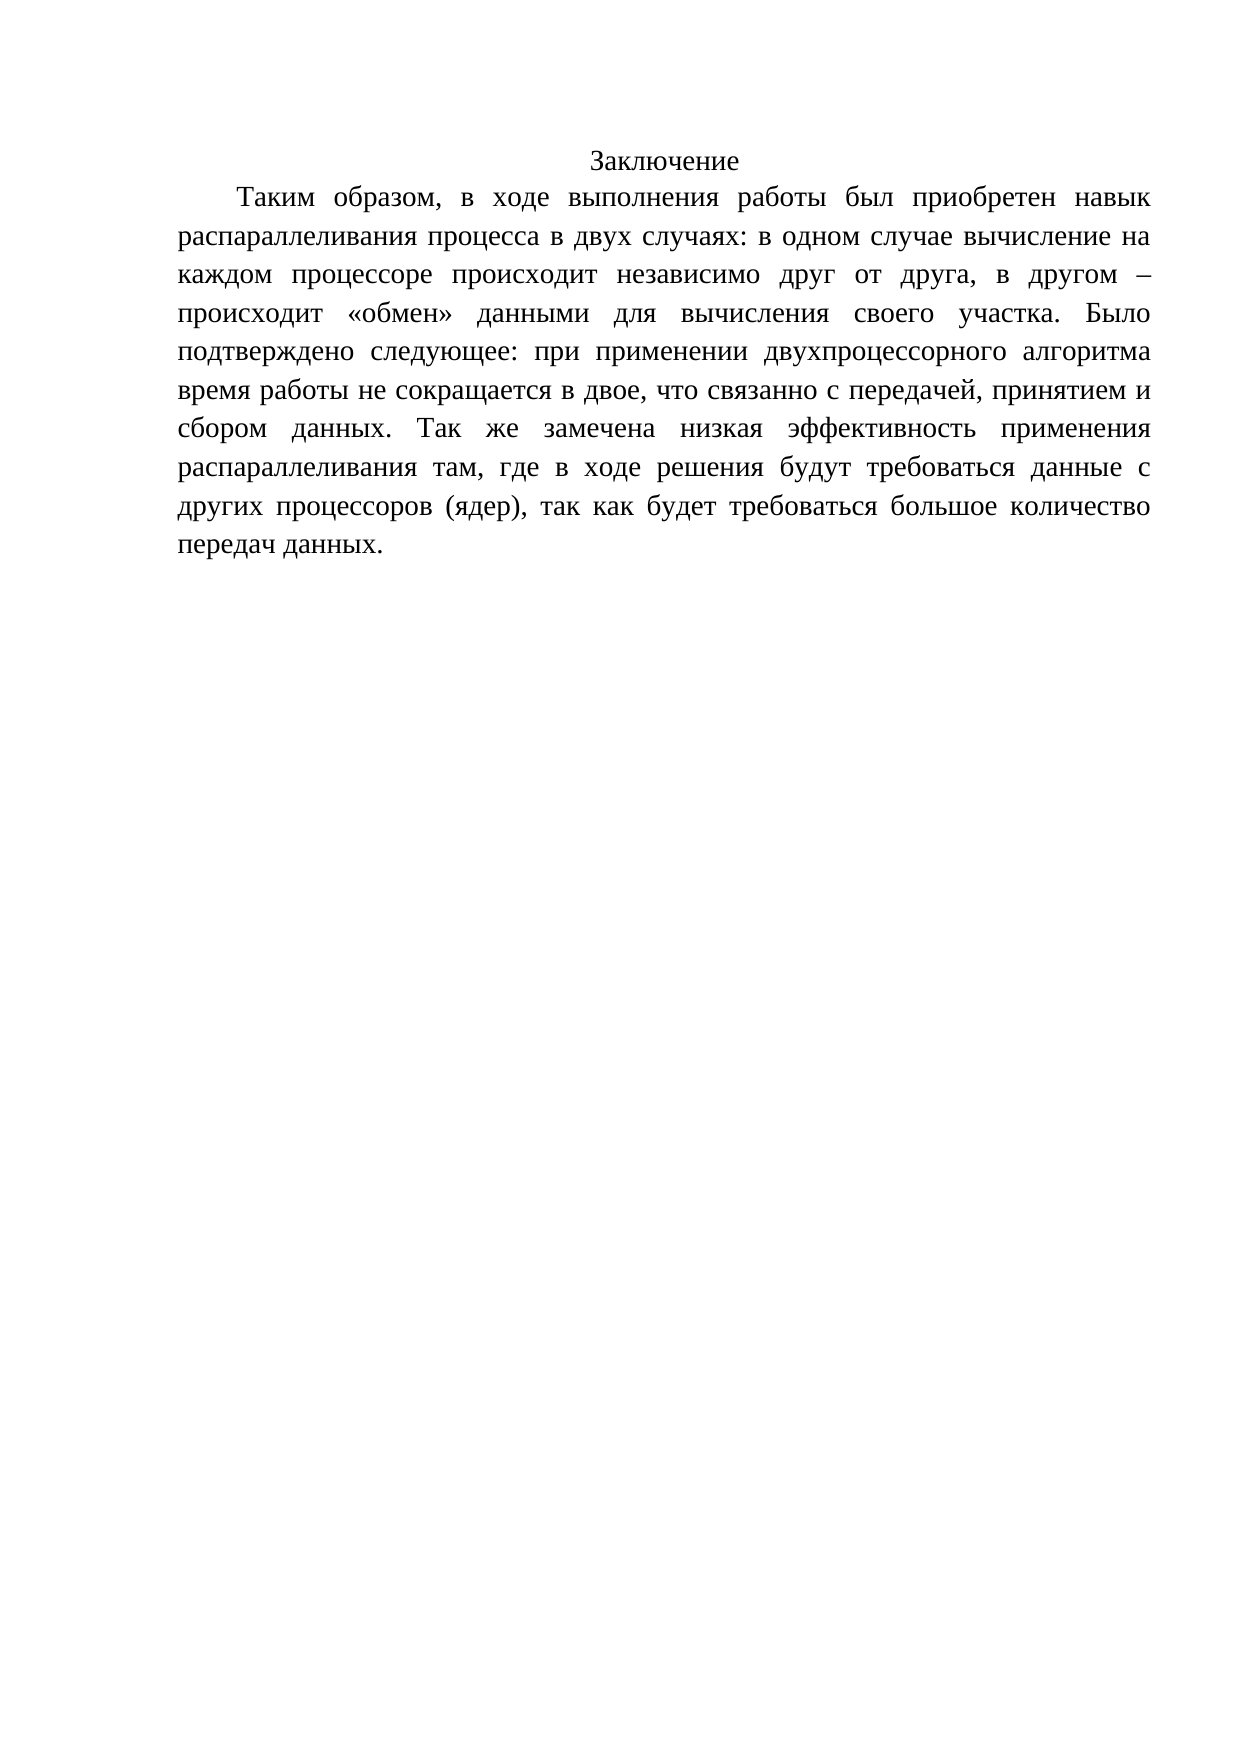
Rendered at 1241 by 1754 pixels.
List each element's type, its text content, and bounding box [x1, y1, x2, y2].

text Таким образом, в ходе выполнения работы был приобретен навык распараллеливания процесса в двух случаях: в одном случае вычисление на каждом процессоре происходит независимо друг от друга, в другом – происходит «обмен» данными для вычисления своего участка. Было подтверждено следующее: при применении двухпроцессорного алгоритма время работы не сокращается в двое, что связанно с передачей, принятием и сбором данных. Так же замечена низкая эффективность применения распараллеливания там, где в ходе решения будут требоваться данные с других процессоров (ядер), так как будет требоваться большое количество передач данных. [177, 179, 1152, 560]
subtitle Заключение [177, 143, 1152, 177]
